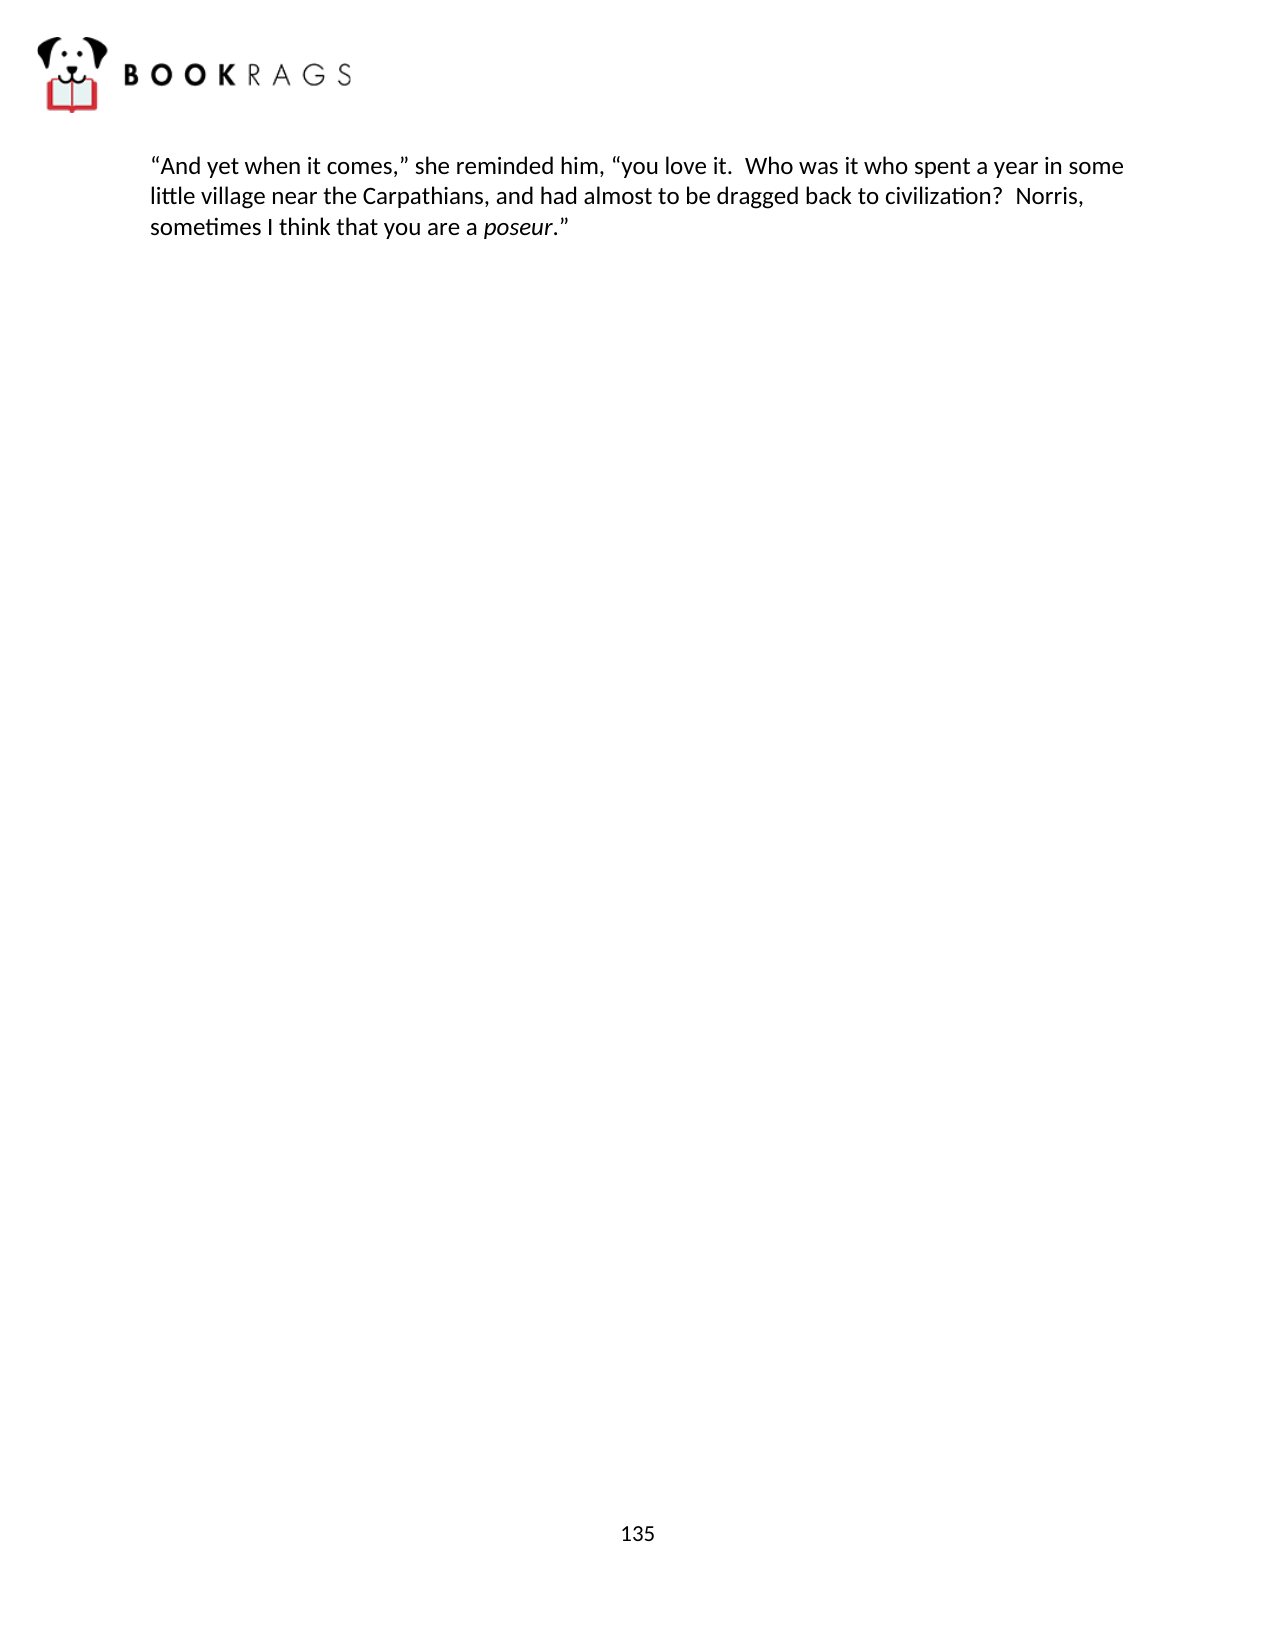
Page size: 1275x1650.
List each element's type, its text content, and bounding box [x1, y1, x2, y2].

text “And yet when it comes,” she reminded him, “you love it. Who was it who spent a year in some little village near the Carpathians, and had almost to be dragged back to civilization? Norris, sometimes I think that you are a poseur.” [150, 150, 1125, 242]
picture [37, 37, 351, 113]
